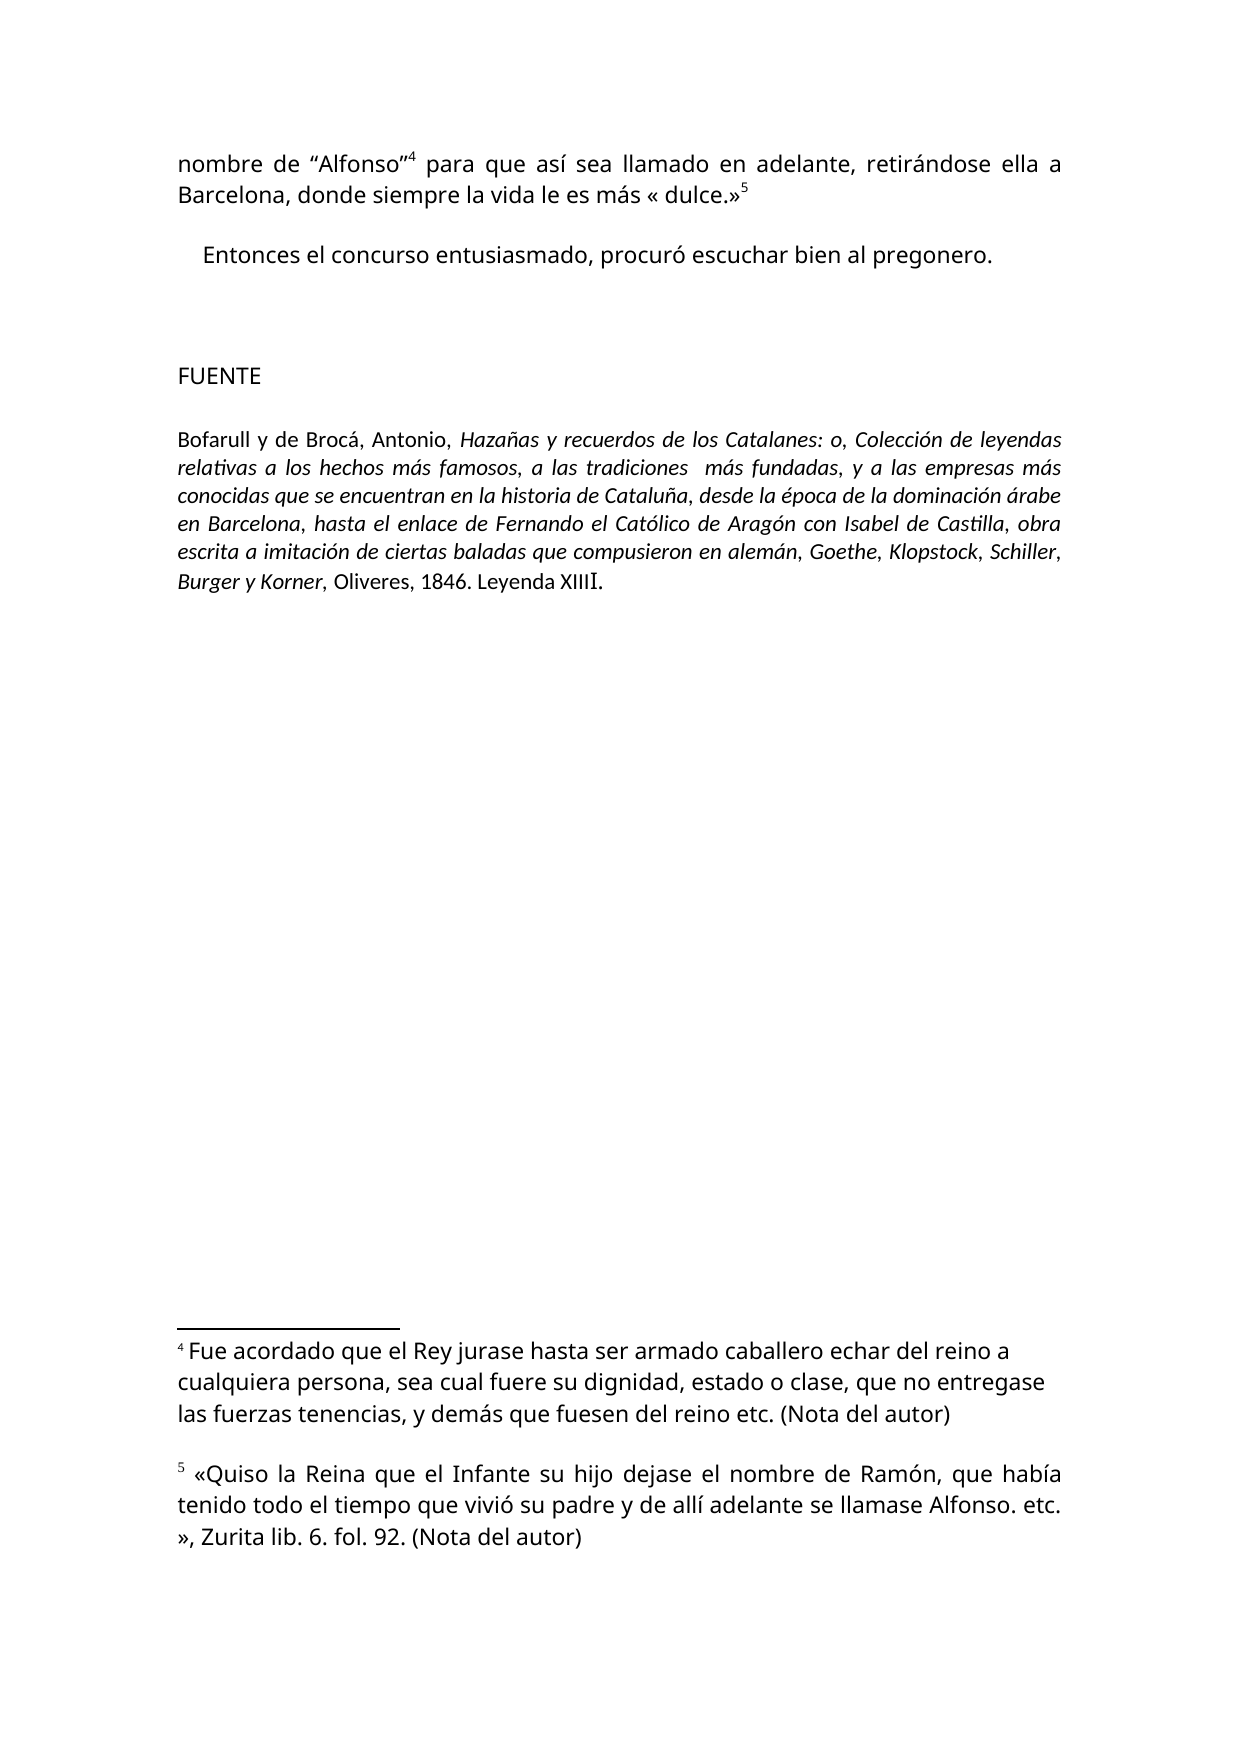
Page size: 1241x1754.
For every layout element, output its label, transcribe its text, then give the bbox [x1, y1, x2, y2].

text FUENTE [177, 360, 1063, 391]
text Bofarull y de Brocá, Antonio, Hazañas y recuerdos de los Catalanes: o, Colección de leyendas relativas a los hechos más famosos, a las tradiciones más fundadas, y a las empresas más conocidas que se encuentran en la historia de Cataluña, desde la época de la dominación árabe en Barcelona, hasta el enlace de Fernando el Católico de Aragón con Isabel de Castilla, obra escrita a imitación de ciertas baladas que compusieron en alemán, Goethe, Klopstock, Schiller, Burger y Korner, Oliveres, 1846. Leyenda XIIII. [177, 425, 1063, 597]
text Entonces el concurso entusiasmado, procuró escuchar bien al pregonero. [177, 239, 1063, 271]
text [177, 148, 1063, 210]
